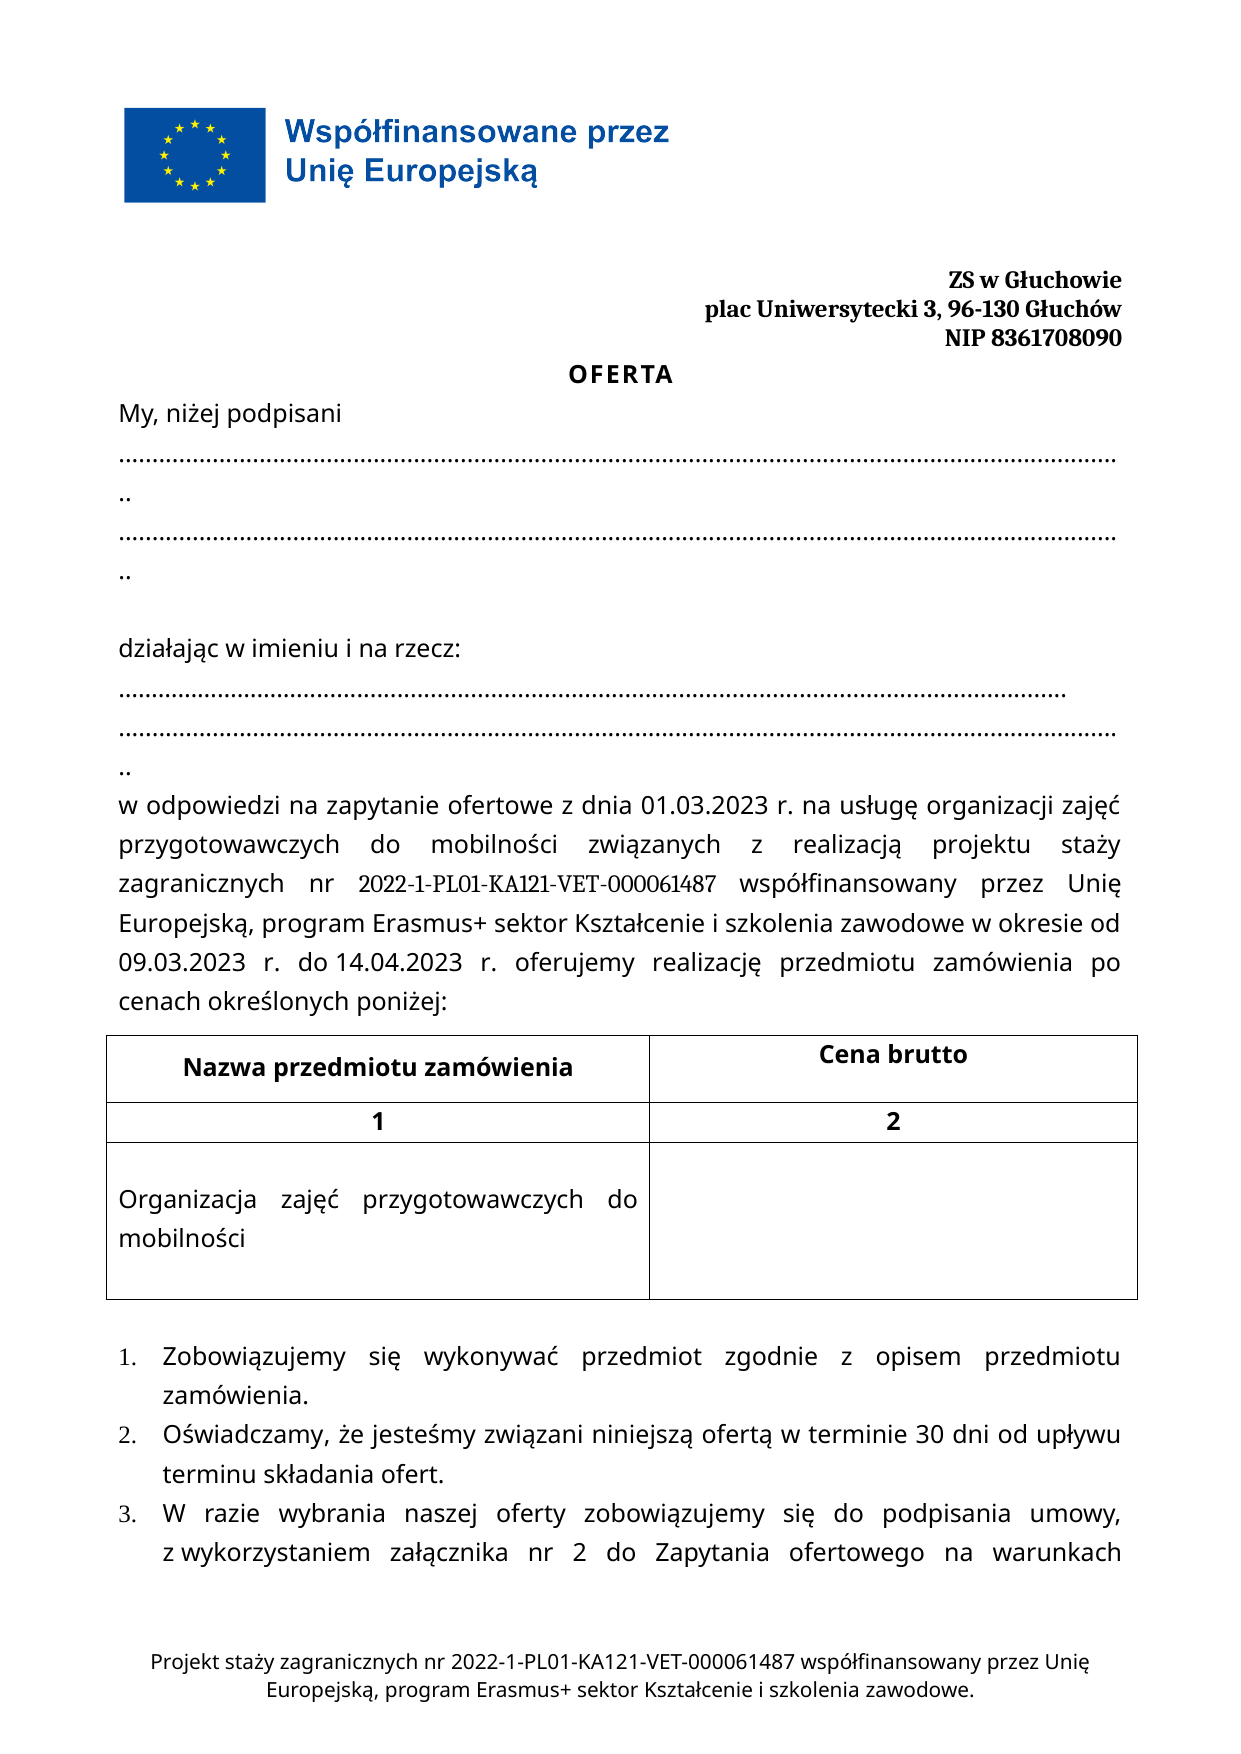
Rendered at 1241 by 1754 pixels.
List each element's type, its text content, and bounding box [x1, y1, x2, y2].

text w odpowiedzi na zapytanie ofertowe z dnia 01.03.2023 r. na usługę organizacji zajęć przygotowawczych do mobilności związanych z realizacją projektu staży zagranicznych nr 2022-1-PL01-KA121-VET-000061487 współfinansowany przez Unię Europejską, program Erasmus+ sektor Kształcenie i szkolenia zawodowe w okresie od 09.03.2023 r. do 14.04.2023 r. oferujemy realizację przedmiotu zamówienia po cenach określonych poniżej: [118, 788, 1122, 1018]
text NIP 8361708090 [118, 324, 1122, 353]
table_cell [650, 1143, 1137, 1298]
list Zobowiązujemy się wykonywać przedmiot zgodnie z opisem przedmiotu zamówienia. [118, 1339, 1122, 1412]
table_cell Organizacja zajęć przygotowawczych do mobilności [107, 1143, 649, 1298]
text plac Uniwersytecki 3, 96-130 Głuchów [118, 295, 1122, 324]
table_header Cena brutto [650, 1036, 1137, 1102]
text ………………………................................................................................................................... [118, 670, 1122, 704]
table_header Nazwa przedmiotu zamówienia [107, 1036, 649, 1102]
text ZS w Głuchowie [118, 266, 1122, 295]
table_cell 1 [107, 1103, 649, 1142]
text ....................................................................................................................................................... [118, 709, 1122, 783]
text My, niżej podpisani [118, 396, 1082, 430]
text OFERTA [118, 357, 1122, 391]
picture [118, 102, 713, 209]
list Oświadczamy, że jesteśmy związani niniejszą ofertą w terminie 30 dni od upływu terminu składania ofert. [118, 1417, 1122, 1490]
text ....................................................................................................................................................... [118, 513, 1122, 587]
text ....................................................................................................................................................... [118, 435, 1122, 508]
text działając w imieniu i na rzecz: [118, 631, 1082, 665]
table_cell 2 [650, 1103, 1137, 1142]
